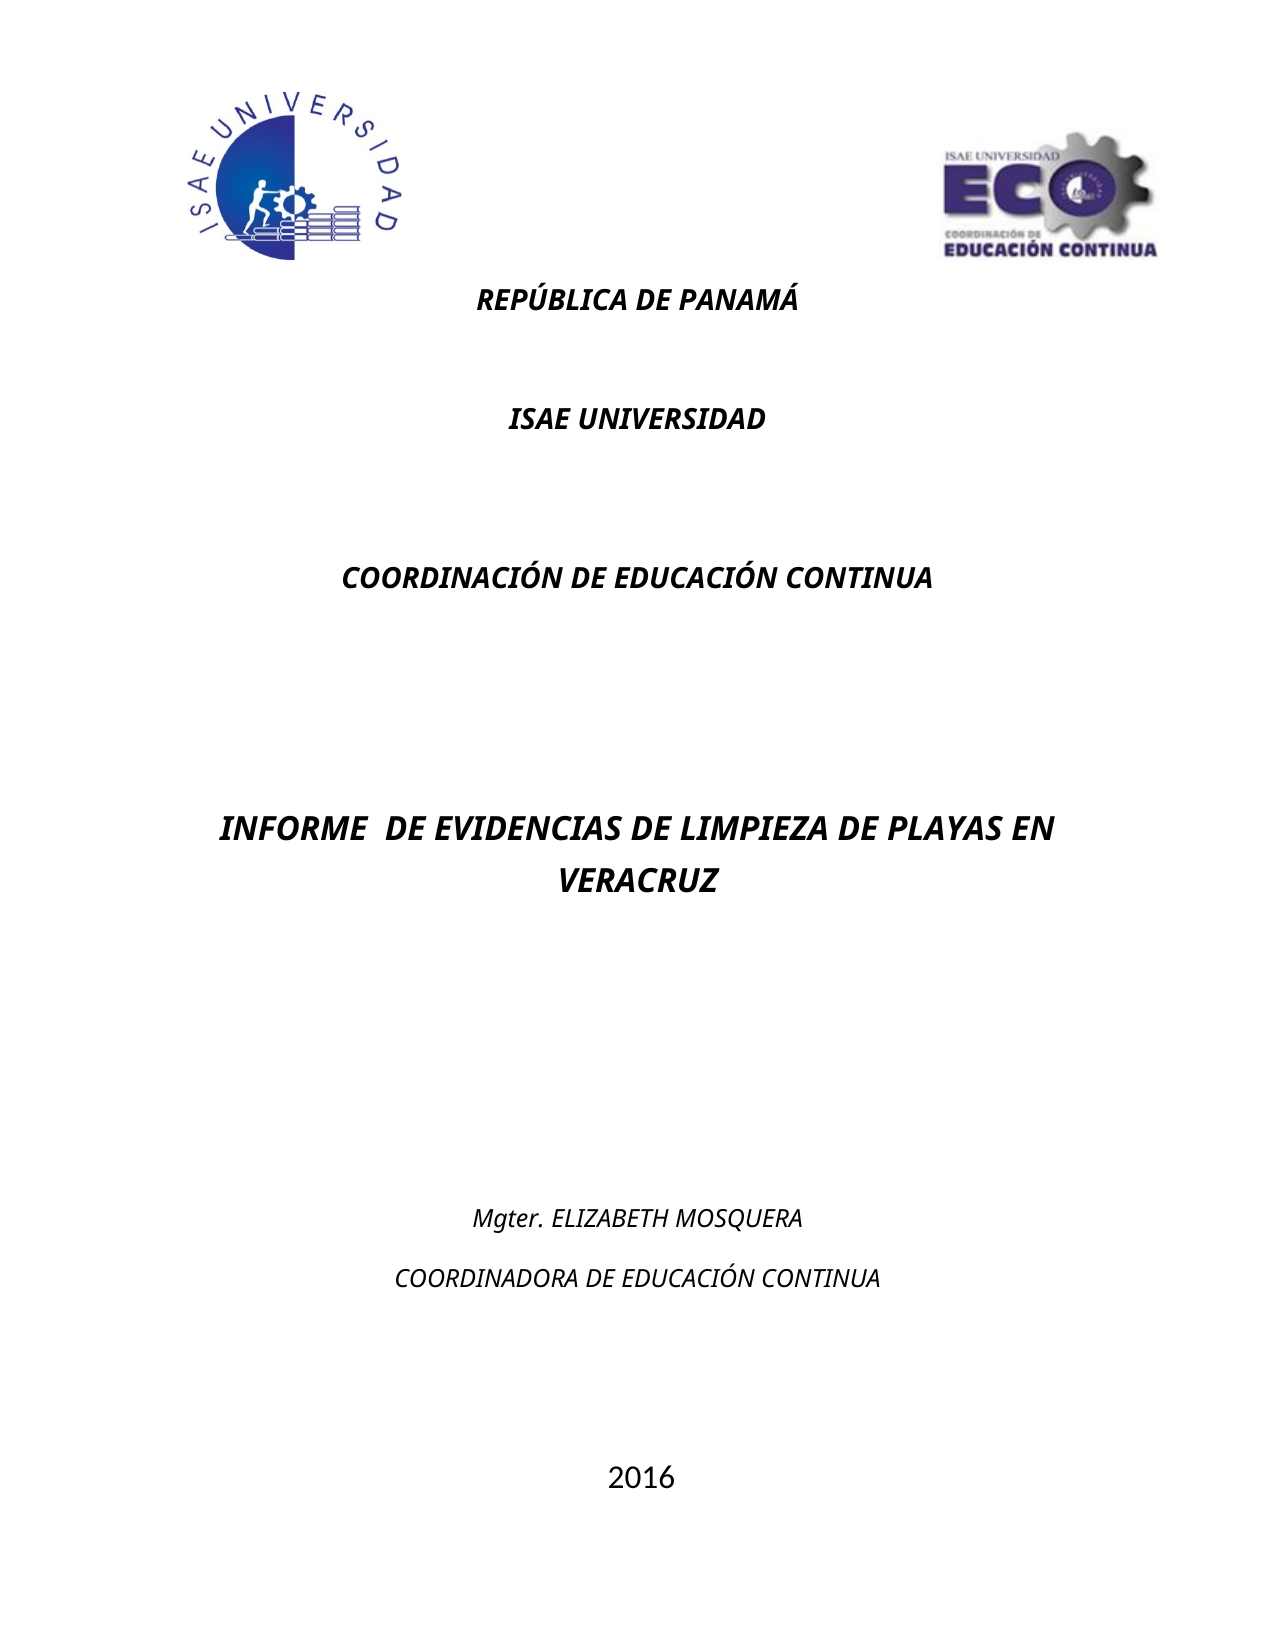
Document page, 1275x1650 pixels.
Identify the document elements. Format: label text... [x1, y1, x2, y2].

text COORDINACIÓN DE EDUCACIÓN CONTINUA [177, 557, 1098, 597]
picture [187, 92, 402, 260]
text COORDINADORA DE EDUCACIÓN CONTINUA [177, 1260, 1098, 1294]
text INFORME DE EVIDENCIAS DE LIMPIEZA DE PLAYAS EN VERACRUZ [177, 805, 1098, 902]
text Mgter. ELIZABETH MOSQUERA [177, 1200, 1098, 1234]
text 2016 [177, 1456, 1098, 1496]
text ISAE UNIVERSIDAD [177, 398, 1098, 438]
text REPÚBLICA DE PANAMÁ [177, 279, 1098, 319]
